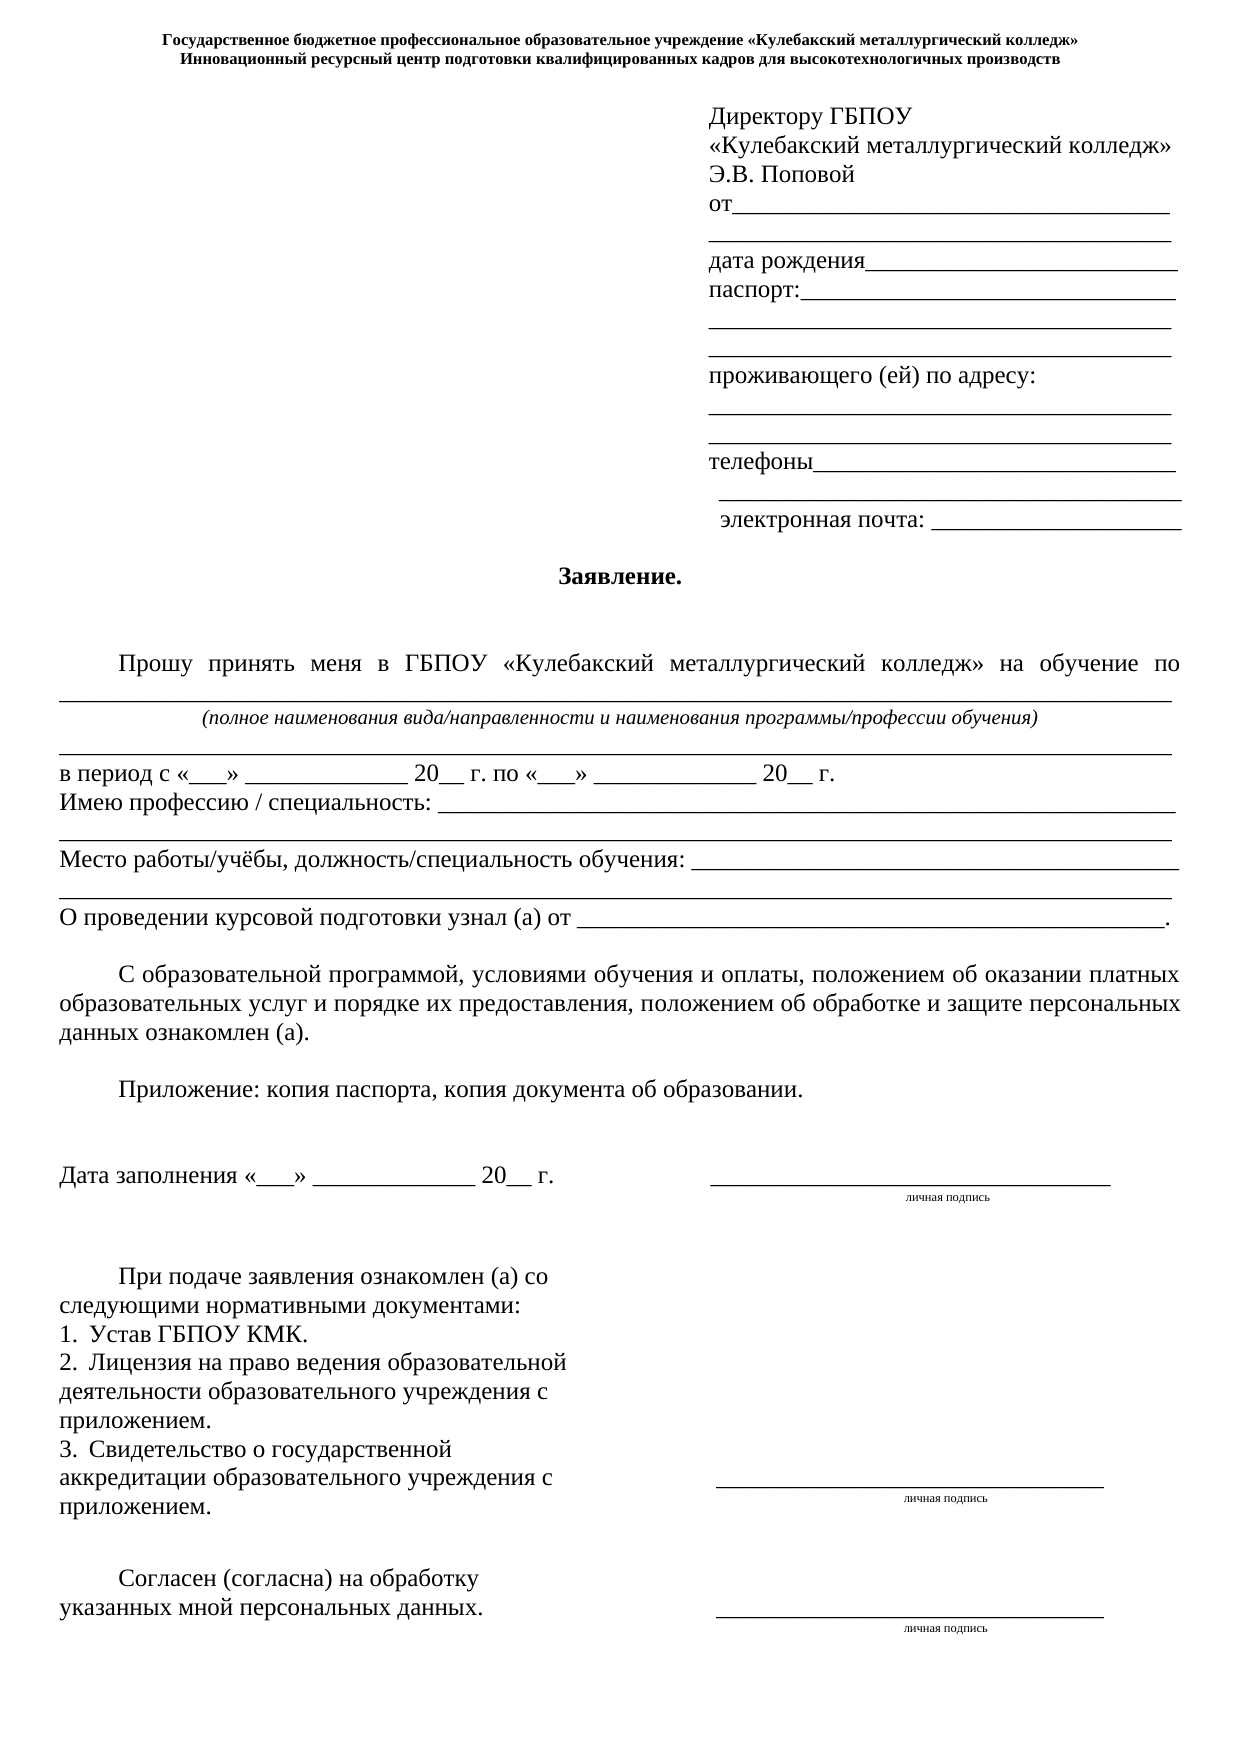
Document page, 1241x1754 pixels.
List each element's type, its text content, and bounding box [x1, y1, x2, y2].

text _____________________________________ [709, 475, 1181, 504]
text О проведении курсовой подготовки узнал (а) от _______________________________________________. [59, 902, 1181, 931]
text Согласен (согласна) на обработку указанных мной персональных данных. [59, 1563, 583, 1621]
text _________________________________________________________________________________________ [59, 873, 1181, 902]
text (полное наименования вида/направленности и наименования программы/профессии обучения) [59, 705, 1181, 729]
text в период с «___» _____________ 20__ г. по «___» _____________ 20__ г. [59, 758, 1181, 787]
text _________________________________________________________________________________________ [59, 816, 1181, 844]
text паспорт:________________________________________________________________________________________________________ проживающего (ей) по адресу: __________________________________________________________________________ телефоны_____________________________ [709, 274, 1181, 475]
text Государственное бюджетное профессиональное образовательное учреждение «Кулебакский металлургический колледж» [59, 29, 1181, 49]
text Имею профессию / специальность: ___________________________________________________________ [59, 787, 1181, 816]
list Свидетельство о государственной аккредитации образовательного учреждения с приложением. [59, 1434, 583, 1520]
text Прошу принять меня в ГБПОУ «Кулебакский металлургический колледж» на обучение по _________________________________________________________________________________________ [59, 648, 1181, 705]
text личная подпись [657, 1621, 1181, 1635]
list Устав ГБПОУ КМК. [59, 1319, 583, 1347]
text _________________________________________________________________________________________ [59, 729, 1181, 758]
text Место работы/учёбы, должность/специальность обучения: _______________________________________ [59, 844, 1181, 873]
text С образовательной программой, условиями обучения и оплаты, положением об оказании платных образовательных услуг и порядке их предоставления, положением об обработке и защите персональных данных ознакомлен (а). [59, 959, 1181, 1046]
text личная подпись [59, 1189, 1181, 1204]
text Дата заполнения «___» _____________ 20__ г. ________________________________ [59, 1161, 1181, 1189]
text _______________________________ [657, 1592, 1181, 1621]
list Лицензия на право ведения образовательной деятельности образовательного учреждения с приложением. [59, 1347, 583, 1434]
text При подаче заявления ознакомлен (а) со следующими нормативными документами: [59, 1261, 583, 1319]
text Директору ГБПОУ [709, 101, 1181, 130]
text личная подпись [657, 1491, 1181, 1506]
text Приложение: копия паспорта, копия документа об образовании. [59, 1074, 1181, 1103]
text дата рождения_________________________ [709, 245, 1181, 274]
text «Кулебакский металлургический колледж» [709, 130, 1181, 159]
text электронная почта: ____________________ [709, 504, 1181, 533]
text Инновационный ресурсный центр подготовки квалифицированных кадров для высокотехнологичных производств [59, 49, 1181, 68]
text Заявление. [59, 561, 1181, 590]
text от________________________________________________________________________ [709, 188, 1181, 245]
text Э.В. Поповой [709, 159, 1181, 188]
text _______________________________ [657, 1462, 1181, 1491]
